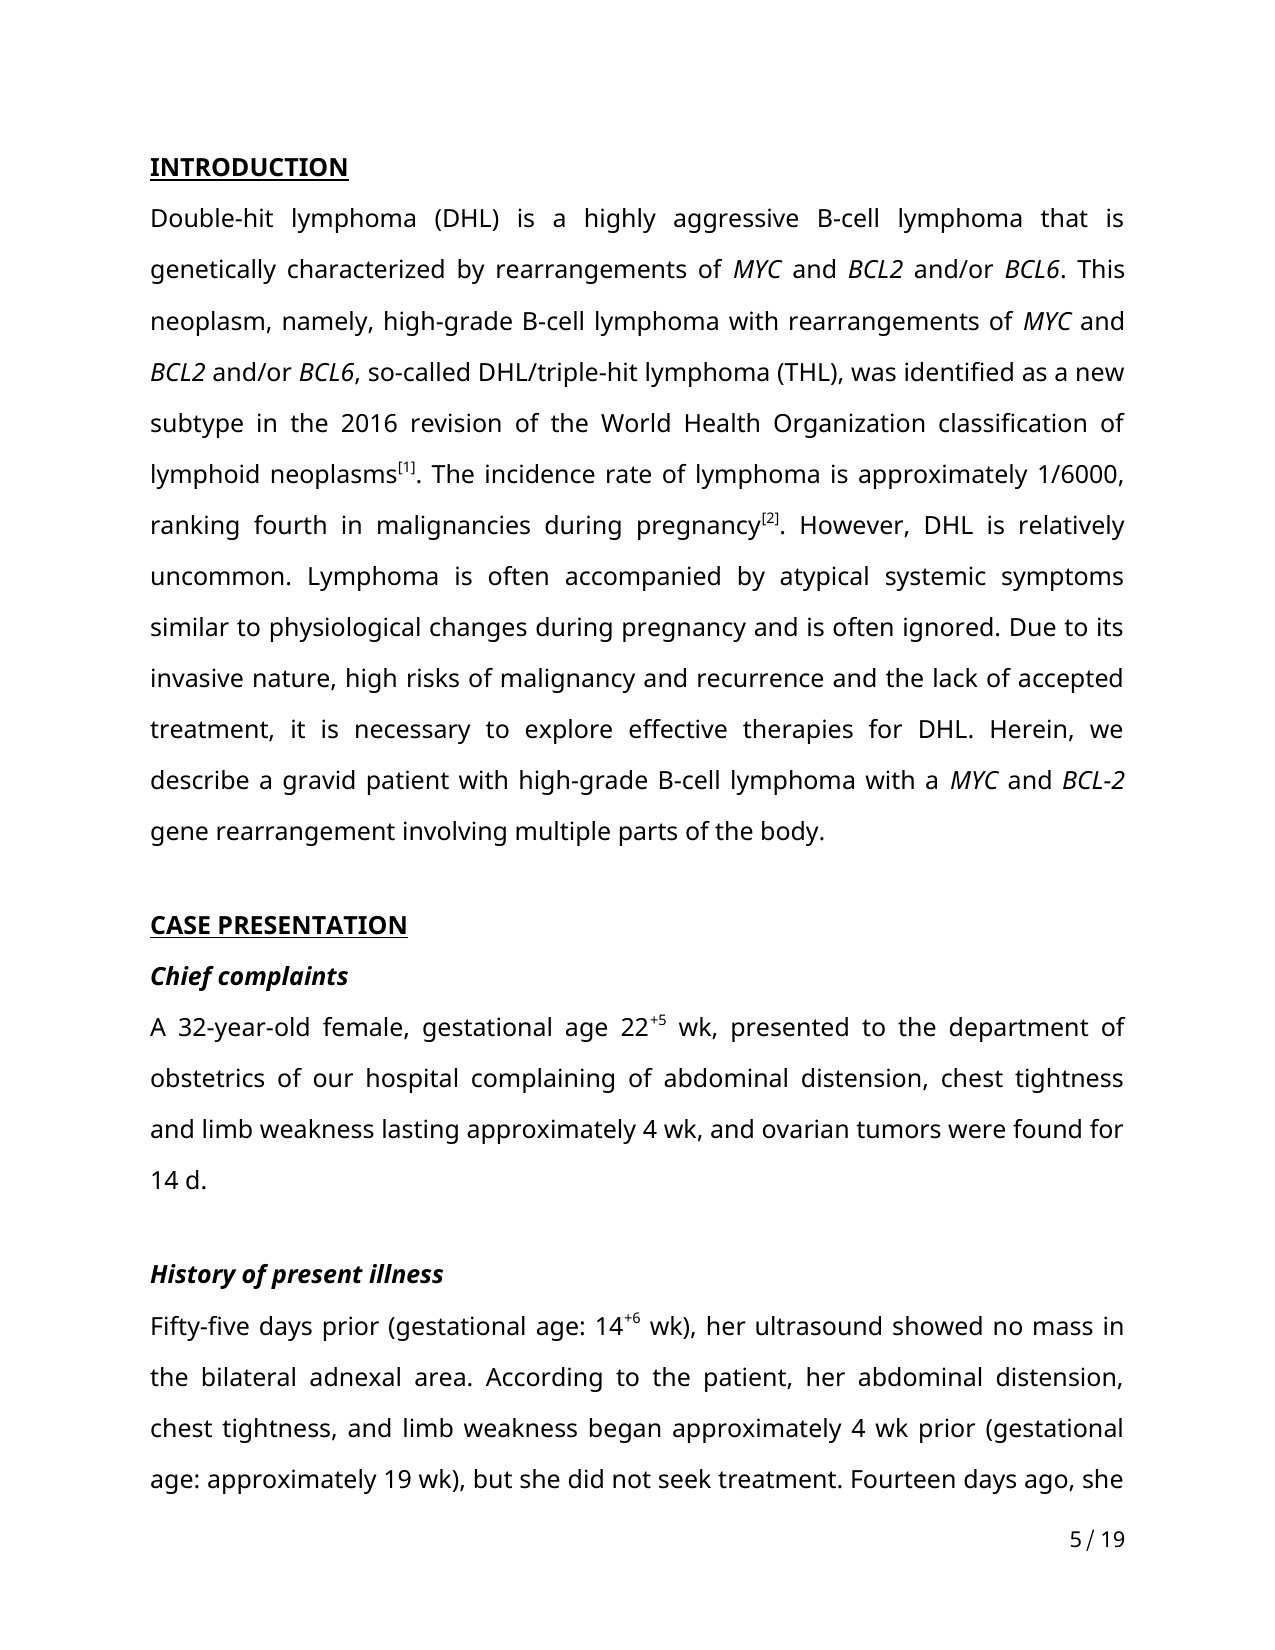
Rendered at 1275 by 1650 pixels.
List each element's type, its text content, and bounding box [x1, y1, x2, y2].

text A 32-year-old female, gestational age 22+5 wk, presented to the department of obstetrics of our hospital complaining of abdominal distension, chest tightness and limb weakness lasting approximately 4 wk, and ovarian tumors were found for 14 d. [150, 1010, 1125, 1197]
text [150, 1308, 1125, 1495]
text Chief complaints [150, 959, 1125, 993]
text INTRODUCTION [150, 150, 1125, 184]
text Double-hit lymphoma (DHL) is a highly aggressive B-cell lymphoma that is genetically characterized by rearrangements of MYC and BCL2 and/or BCL6. This neoplasm, namely, high-grade B-cell lymphoma with rearrangements of MYC and BCL2 and/or BCL6, so-called DHL/triple-hit lymphoma (THL), was identified as a new subtype in the 2016 revision of the World Health Organization classification of lymphoid neoplasms[1]. The incidence rate of lymphoma is approximately 1/6000, ranking fourth in malignancies during pregnancy[2]. However, DHL is relatively uncommon. Lymphoma is often accompanied by atypical systemic symptoms similar to physiological changes during pregnancy and is often ignored. Due to its invasive nature, high risks of malignancy and recurrence and the lack of accepted treatment, it is necessary to explore effective therapies for DHL. Herein, we describe a gravid patient with high-grade B-cell lymphoma with a MYC and BCL-2 gene rearrangement involving multiple parts of the body. [150, 201, 1125, 848]
text History of present illness [150, 1257, 1125, 1291]
text CASE PRESENTATION [150, 908, 1125, 942]
